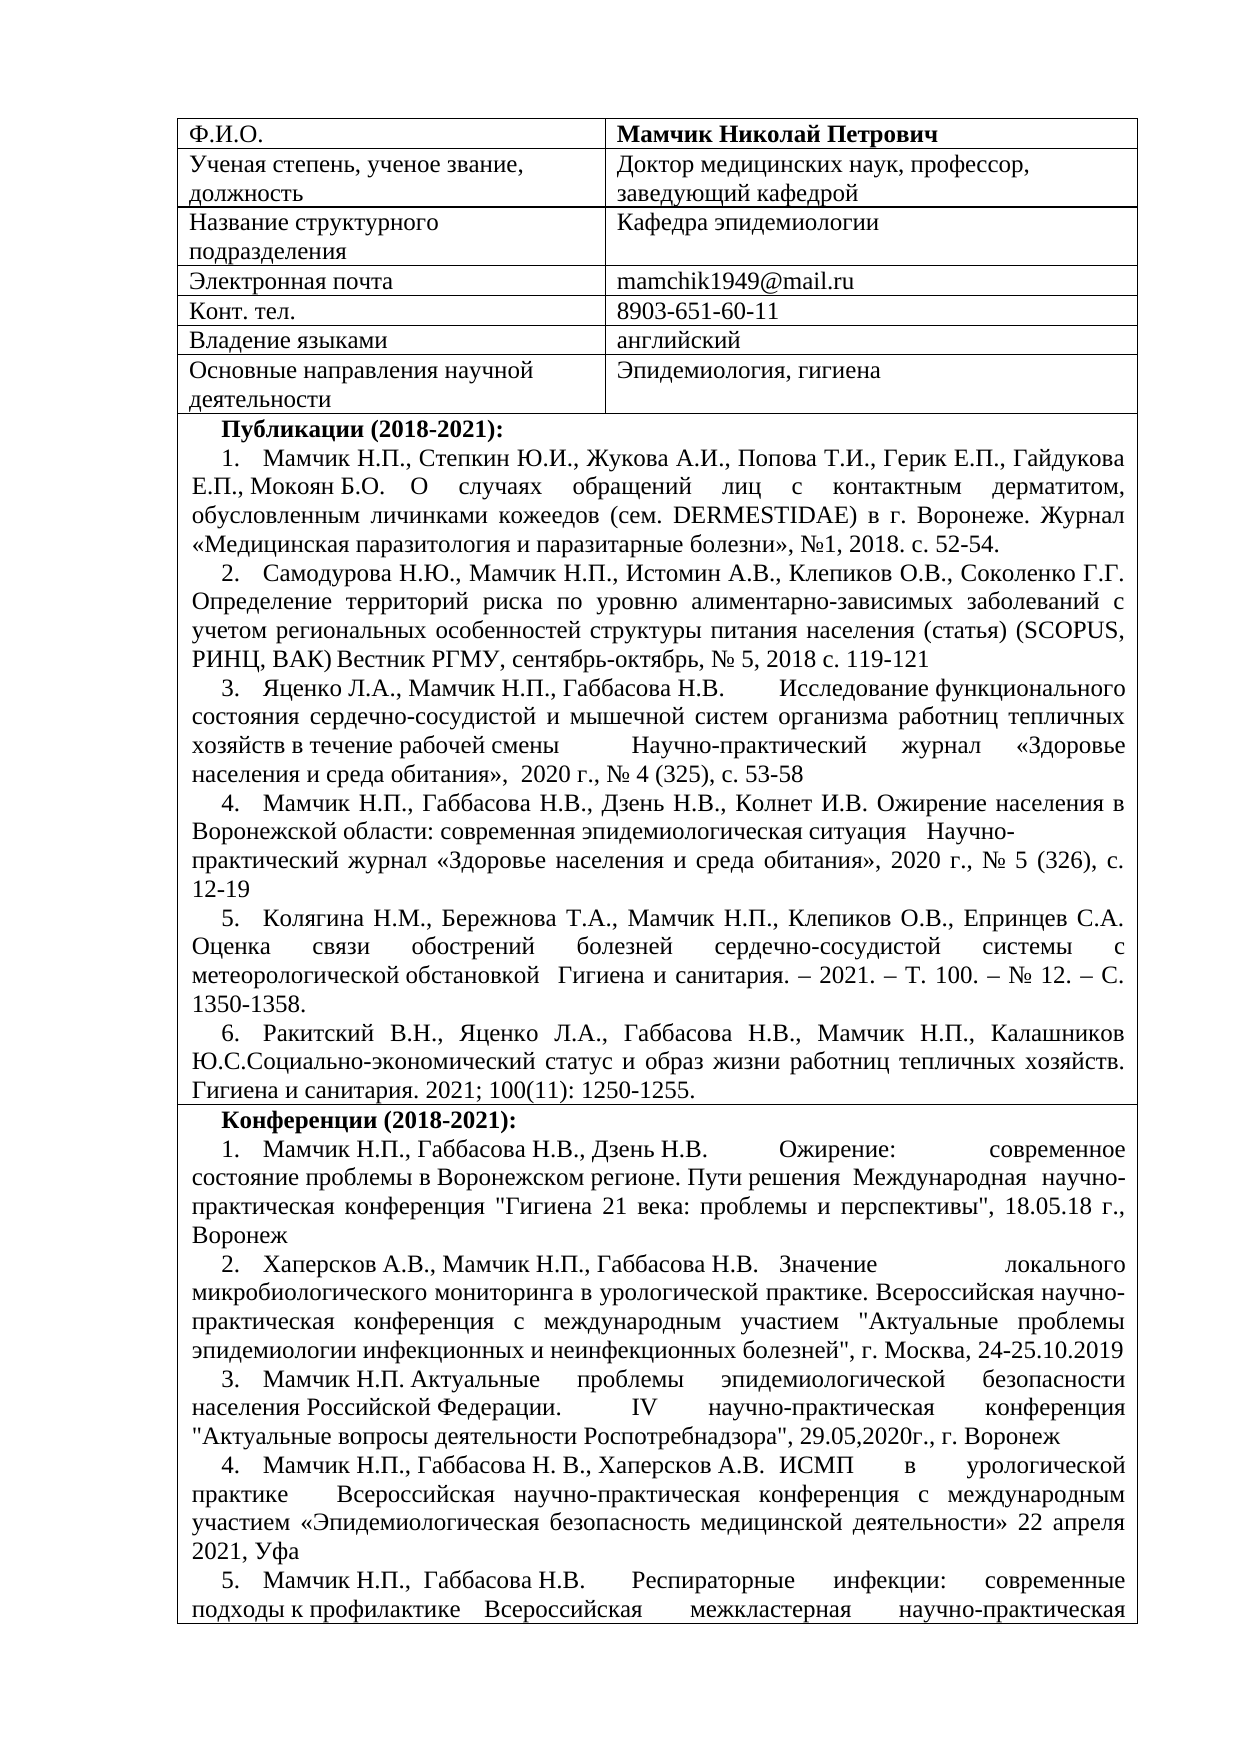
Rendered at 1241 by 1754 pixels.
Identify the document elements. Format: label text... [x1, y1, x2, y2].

table_cell Конт. тел. [178, 296, 605, 324]
table_cell Кафедра эпидемиологии [606, 208, 1137, 265]
table_header Мамчик Николай Петрович [606, 119, 1137, 148]
table_cell Владение языками [178, 326, 605, 354]
table_cell Публикации (2018-2021): Мамчик Н.П., Степкин Ю.И., Жукова А.И., Попова Т.И., Герик Е.П., Гайдукова Е.П., Мокоян Б.О. О случаях обращений лиц с контактным дерматитом, обусловленным личинками кожеедов (сем. DERMESTIDAE) в г. Воронеже. Журнал «Медицинская паразитология и паразитарные болезни», №1, 2018. с. 52-54. Самодурова Н.Ю., Мамчик Н.П., Истомин А.В., Клепиков О.В., Соколенко Г.Г. Определение территорий риска по уровню алиментарно-зависимых заболеваний с учетом региональных особенностей структуры питания населения (статья) (SCOPUS, РИНЦ, ВАК) Вестник РГМУ, сентябрь-октябрь, № 5, 2018 с. 119-121 Яценко Л.А., Мамчик Н.П., Габбасова Н.В. Исследование функционального состояния сердечно-сосудистой и мышечной систем организма работниц тепличных хозяйств в течение рабочей смены Научно-практический журнал «Здоровье населения и среда обитания», 2020 г., № 4 (325), с. 53-58 Мамчик Н.П., Габбасова Н.В., Дзень Н.В., Колнет И.В. Ожирение населения в Воронежской области: современная эпидемиологическая ситуация Научно-практический журнал «Здоровье населения и среда обитания», 2020 г., № 5 (326), с. 12-19 Колягина Н.М., Бережнова Т.А., Мамчик Н.П., Клепиков О.В., Епринцев С.А. Оценка связи обострений болезней сердечно-сосудистой системы с метеорологической обстановкой Гигиена и санитария. – 2021. – Т. 100. – № 12. – С. 1350-1358. Ракитский В.Н., Яценко Л.А., Габбасова Н.В., Мамчик Н.П., Калашников Ю.С.Социально-экономический статус и образ жизни работниц тепличных хозяйств. Гигиена и санитария. 2021; 100(11): 1250-1255. [178, 414, 1137, 1104]
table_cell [178, 1105, 1137, 1622]
table_cell Электронная почта [178, 266, 605, 295]
table_cell Доктор медицинских наук, профессор, заведующий кафедрой [606, 149, 1137, 206]
table_cell английский [606, 326, 1137, 354]
table_cell Основные направления научной деятельности [178, 355, 605, 413]
table_cell Ученая степень, ученое звание, должность [178, 149, 605, 206]
table_cell Название структурного подразделения [178, 208, 605, 265]
table_cell Эпидемиология, гигиена [606, 355, 1137, 413]
table_cell mamchik1949@mail.ru [606, 266, 1137, 295]
table_header Ф.И.О. [178, 119, 605, 148]
table_cell 8903-651-60-11 [606, 296, 1137, 324]
